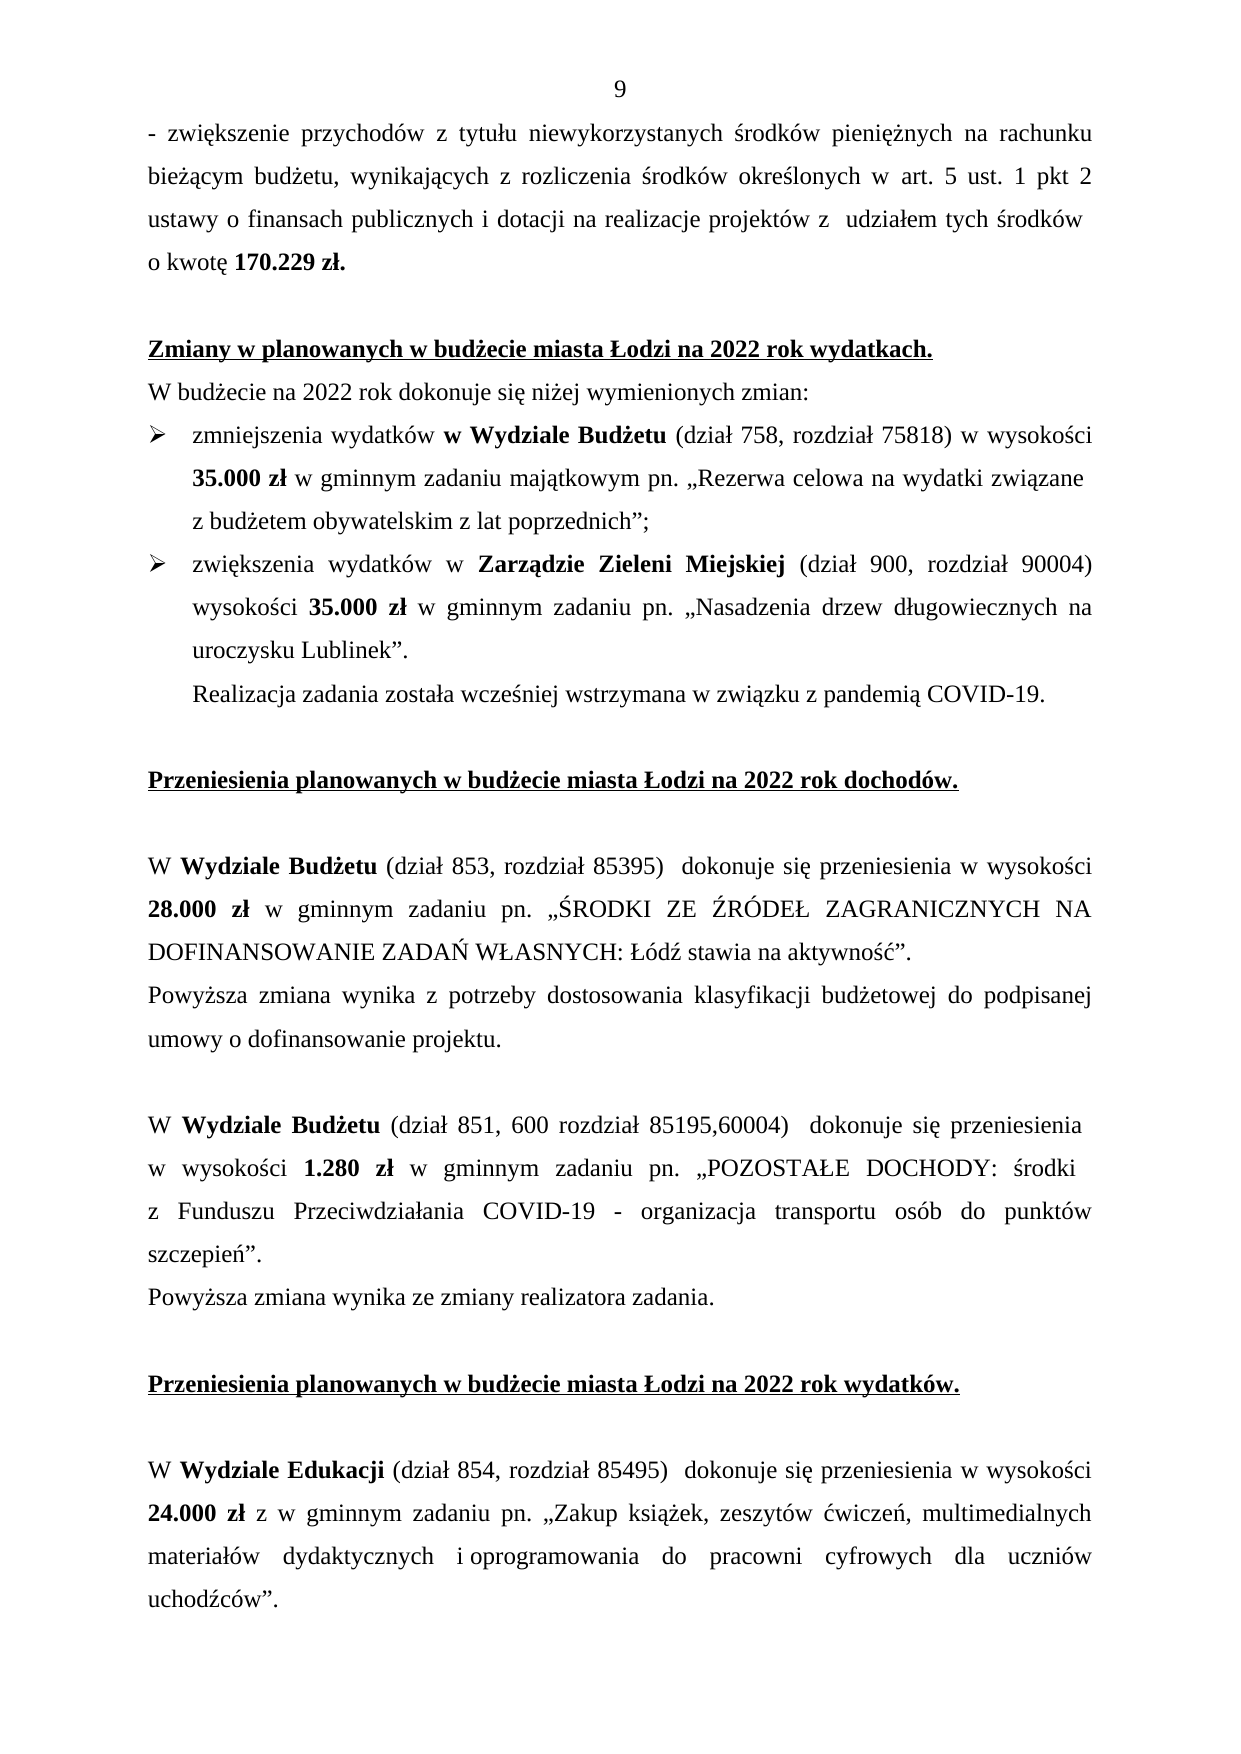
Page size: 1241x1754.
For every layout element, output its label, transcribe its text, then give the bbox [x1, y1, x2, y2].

text W Wydziale Edukacji (dział 854, rozdział 85495) dokonuje się przeniesienia w wysokości 24.000 zł z w gminnym zadaniu pn. „Zakup książek, zeszytów ćwiczeń, multimedialnych materiałów dydaktycznych i oprogramowania do pracowni cyfrowych dla uczniów uchodźców”. [148, 1455, 1092, 1613]
text Przeniesienia planowanych w budżecie miasta Łodzi na 2022 rok wydatków. [148, 1369, 1092, 1397]
text W Wydziale Budżetu (dział 851, 600 rozdział 85195,60004) dokonuje się przeniesienia w wysokości 1.280 zł w gminnym zadaniu pn. „POZOSTAŁE DOCHODY: środki z Funduszu Przeciwdziałania COVID-19 - organizacja transportu osób do punktów szczepień”. [148, 1110, 1092, 1268]
text Zmiany w planowanych w budżecie miasta Łodzi na 2022 rok wydatkach. [148, 334, 1092, 362]
text Realizacja zadania została wcześniej wstrzymana w związku z pandemią COVID-19. [192, 679, 1092, 707]
text Powyższa zmiana wynika z potrzeby dostosowania klasyfikacji budżetowej do podpisanej umowy o dofinansowanie projektu. [148, 981, 1092, 1052]
list zmniejszenia wydatków w Wydziale Budżetu (dział 758, rozdział 75818) w wysokości 35.000 zł w gminnym zadaniu majątkowym pn. „Rezerwa celowa na wydatki związane z budżetem obywatelskim z lat poprzednich”; [148, 420, 1092, 535]
list zwiększenia wydatków w Zarządzie Zieleni Miejskiej (dział 900, rozdział 90004) wysokości 35.000 zł w gminnym zadaniu pn. „Nasadzenia drzew długowiecznych na uroczysku Lublinek”. [148, 549, 1092, 664]
text - zwiększenie przychodów z tytułu niewykorzystanych środków pieniężnych na rachunku bieżącym budżetu, wynikających z rozliczenia środków określonych w art. 5 ust. 1 pkt 2 ustawy o finansach publicznych i dotacji na realizacje projektów z udziałem tych środków o kwotę 170.229 zł. [148, 118, 1092, 276]
text W budżecie na 2022 rok dokonuje się niżej wymienionych zmian: [148, 377, 1092, 406]
text Przeniesienia planowanych w budżecie miasta Łodzi na 2022 rok dochodów. [148, 765, 1092, 794]
text W Wydziale Budżetu (dział 853, rozdział 85395) dokonuje się przeniesienia w wysokości 28.000 zł w gminnym zadaniu pn. „ŚRODKI ZE ŹRÓDEŁ ZAGRANICZNYCH NA DOFINANSOWANIE ZADAŃ WŁASNYCH: Łódź stawia na aktywność”. [148, 851, 1092, 966]
text Powyższa zmiana wynika ze zmiany realizatora zadania. [148, 1282, 1092, 1311]
